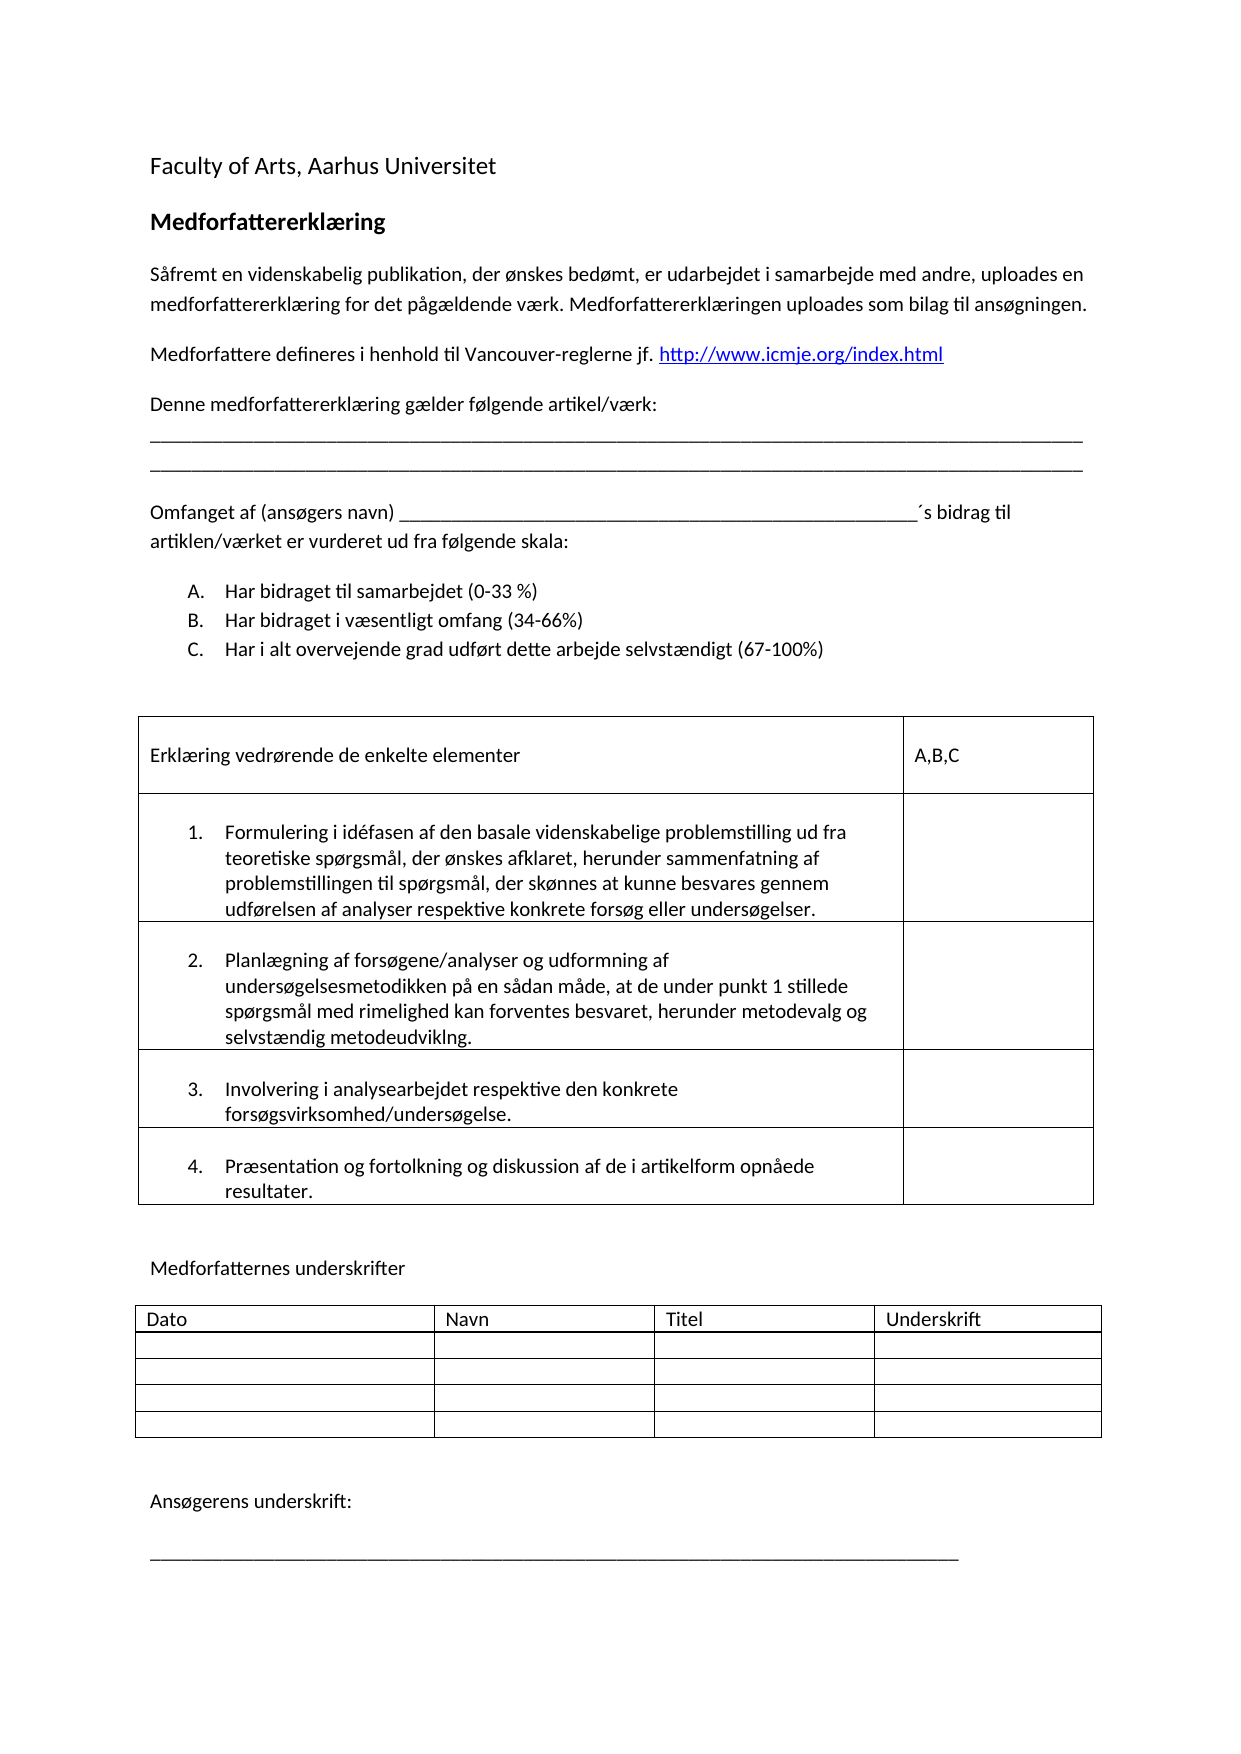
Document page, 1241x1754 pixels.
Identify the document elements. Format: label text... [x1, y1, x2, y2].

table_cell [136, 1385, 434, 1411]
table_cell [136, 1359, 434, 1384]
text Ansøgerens underskrift: [150, 1488, 1090, 1514]
table_header Titel [655, 1306, 874, 1331]
table_cell [435, 1333, 654, 1358]
text Denne medforfattererklæring gælder følgende artikel/værk: ____________________________________________________________________________________________________________________________________________________________________________________ [150, 391, 1090, 474]
table_cell [875, 1359, 1101, 1384]
table_header Navn [435, 1306, 654, 1331]
table_cell [136, 1333, 434, 1358]
list Har i alt overvejende grad udført dette arbejde selvstændigt (67-100%) [187, 637, 1090, 662]
table_cell [904, 1050, 1093, 1127]
table_cell [875, 1333, 1101, 1358]
text Faculty of Arts, Aarhus Universitet [150, 150, 1090, 181]
table_cell [655, 1412, 874, 1437]
text ______________________________________________________________________________ [150, 1538, 1090, 1564]
table_cell [904, 1128, 1093, 1204]
table_cell [655, 1385, 874, 1411]
table_cell [875, 1412, 1101, 1437]
text Medforfattere defineres i henhold til Vancouver-reglerne jf. http://www.icmje.org/index.html [150, 341, 1090, 366]
table_cell [904, 922, 1093, 1049]
table_header Dato [136, 1306, 434, 1331]
table_cell [875, 1385, 1101, 1411]
table_cell [435, 1359, 654, 1384]
table_cell Formulering i idéfasen af den basale videnskabelige problemstilling ud fra teoretiske spørgsmål, der ønskes afklaret, herunder sammenfatning af problemstillingen til spørgsmål, der skønnes at kunne besvares gennem udførelsen af analyser respektive konkrete forsøg eller undersøgelser. [139, 794, 903, 921]
table_cell [655, 1359, 874, 1384]
table_cell Involvering i analysearbejdet respektive den konkrete forsøgsvirksomhed/undersøgelse. [139, 1050, 903, 1127]
table_cell [435, 1412, 654, 1437]
text Såfremt en videnskabelig publikation, der ønskes bedømt, er udarbejdet i samarbejde med andre, uploades en medforfattererklæring for det pågældende værk. Medforfattererklæringen uploades som bilag til ansøgningen. [150, 262, 1090, 316]
text Medforfatternes underskrifter [150, 1255, 1090, 1280]
table_cell [136, 1412, 434, 1437]
list Har bidraget til samarbejdet (0-33 %) [187, 578, 1090, 604]
table_header Underskrift [875, 1306, 1101, 1331]
text Medforfattererklæring [150, 206, 1090, 236]
table_cell [904, 794, 1093, 921]
table_header Erklæring vedrørende de enkelte elementer [139, 717, 903, 793]
table_header A,B,C [904, 717, 1093, 793]
table_cell [655, 1333, 874, 1358]
text Omfanget af (ansøgers navn) __________________________________________________´s bidrag til artiklen/værket er vurderet ud fra følgende skala: [150, 499, 1090, 554]
table_cell [435, 1385, 654, 1411]
table_cell Præsentation og fortolkning og diskussion af de i artikelform opnåede resultater. [139, 1128, 903, 1204]
list Har bidraget i væsentligt omfang (34-66%) [187, 607, 1090, 633]
table_cell Planlægning af forsøgene/analyser og udformning af undersøgelsesmetodikken på en sådan måde, at de under punkt 1 stillede spørgsmål med rimelighed kan forventes besvaret, herunder metodevalg og selvstændig metodeudviklng. [139, 922, 903, 1049]
